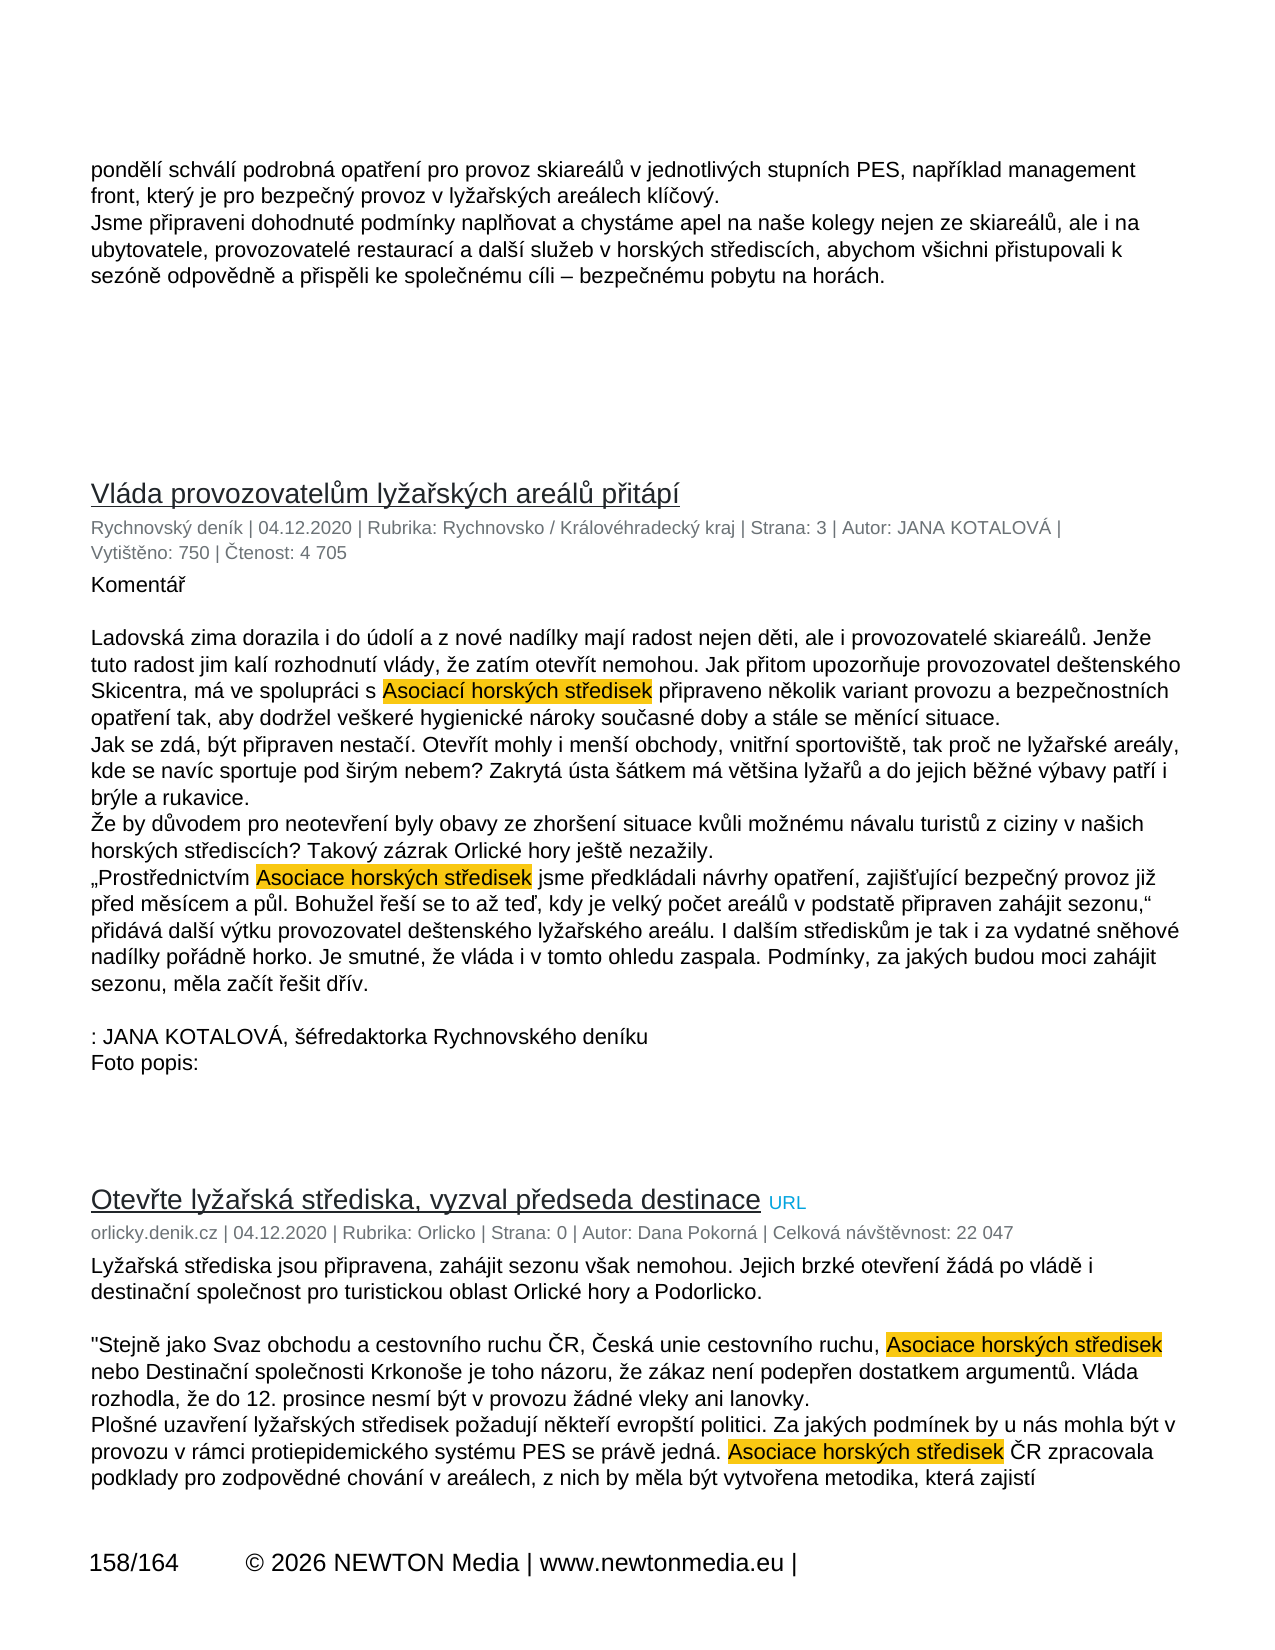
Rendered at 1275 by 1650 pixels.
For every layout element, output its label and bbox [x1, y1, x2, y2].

table_header [89, 148, 1186, 1490]
